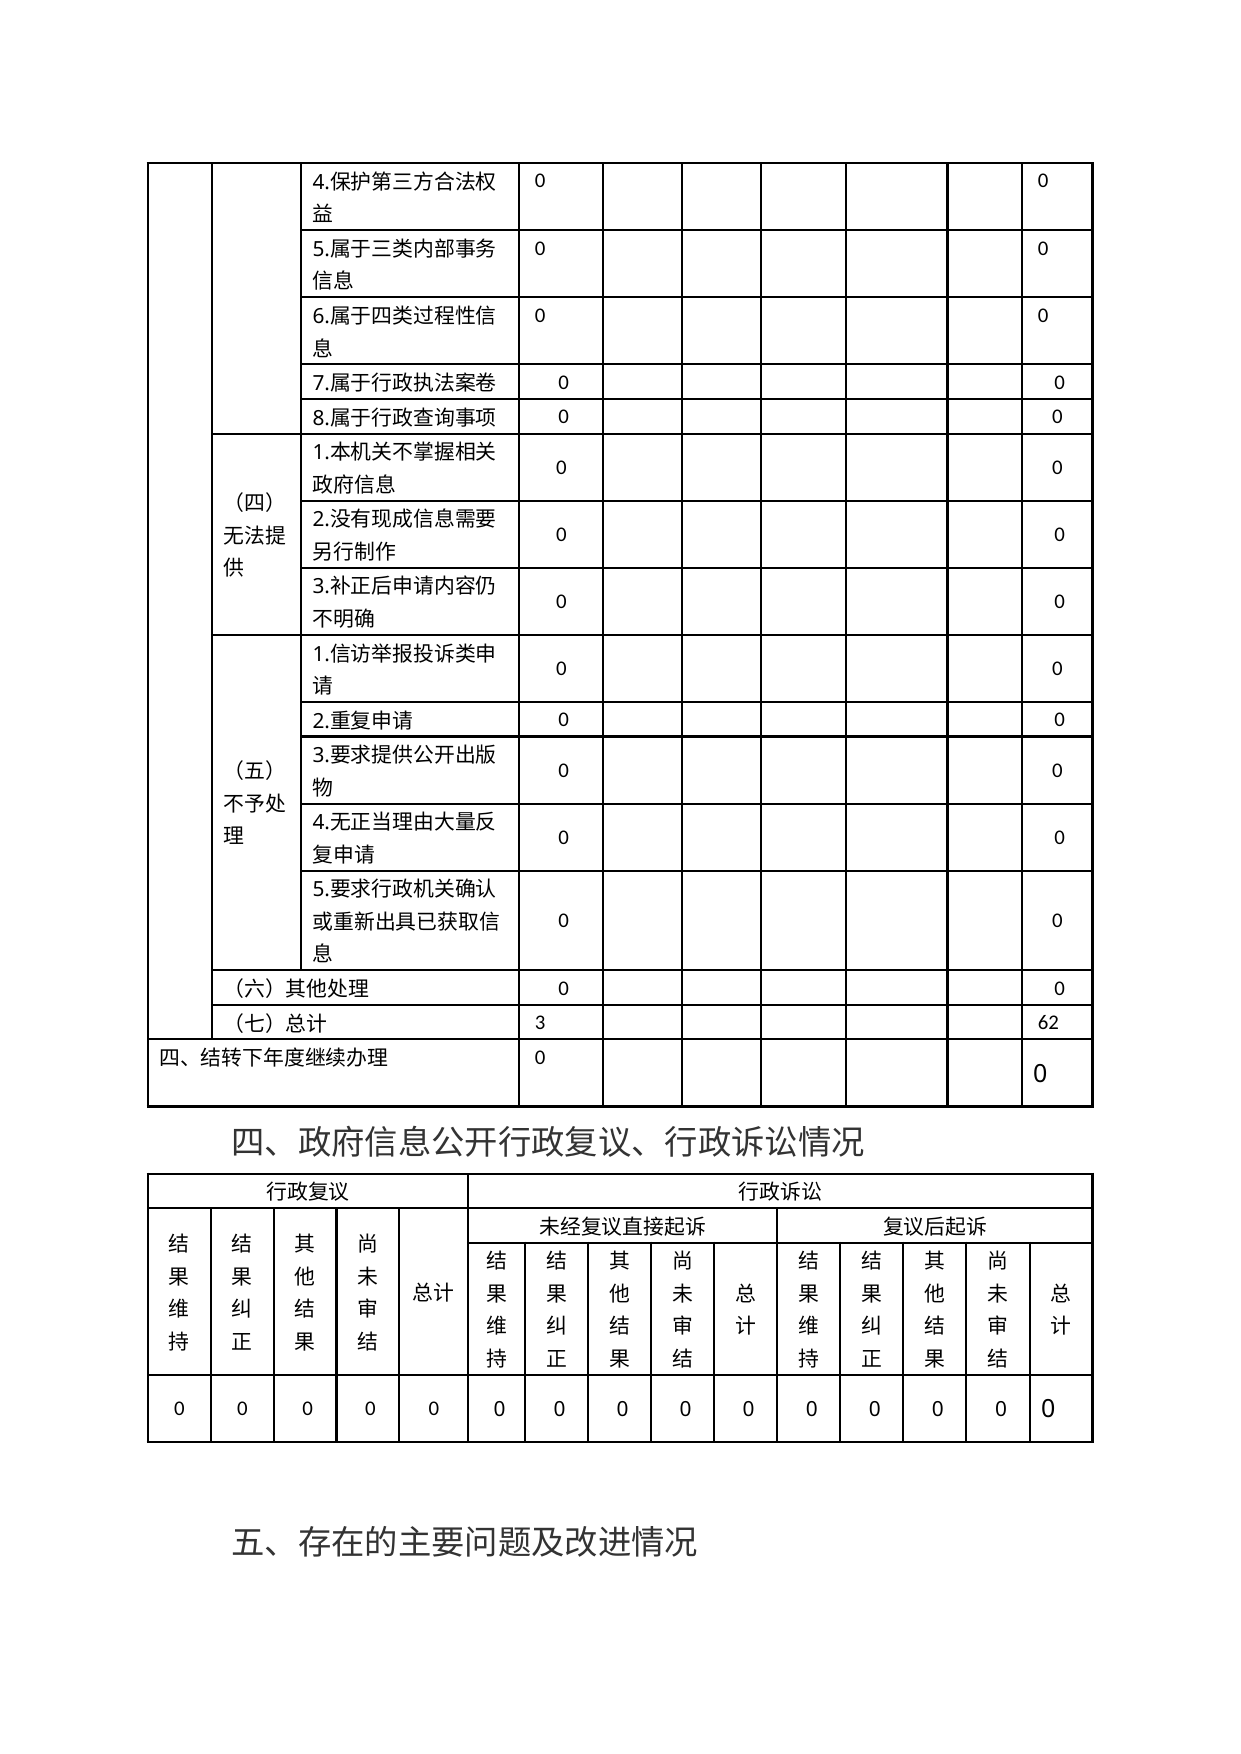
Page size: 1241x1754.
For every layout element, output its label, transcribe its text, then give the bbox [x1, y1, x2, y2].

table_cell 0 [1023, 636, 1091, 701]
table_cell 3.补正后申请内容仍不明确 [302, 569, 518, 634]
table_cell 0 [520, 636, 602, 701]
table_cell [683, 738, 760, 802]
table_cell [683, 1006, 760, 1038]
table_cell 0 [520, 738, 602, 802]
table_cell [949, 569, 1021, 634]
table_cell [683, 231, 760, 296]
table_cell 0 [520, 805, 602, 869]
table_cell 0 [1023, 365, 1091, 398]
table_cell 5.要求行政机关确认或重新出具已获取信息 [302, 872, 518, 969]
table_cell [762, 872, 845, 969]
table_cell （七）总计 [213, 1006, 518, 1038]
table_cell 0 [520, 365, 602, 398]
table_cell 复议后起诉 [778, 1209, 1091, 1242]
table_cell [847, 435, 946, 499]
table_cell 0 [520, 502, 602, 567]
table_cell 0 [1023, 703, 1091, 735]
table_cell 5.属于三类内部事务信息 [302, 231, 518, 296]
table_cell [847, 872, 946, 969]
table_cell [683, 435, 760, 499]
table_cell 其他结果 [589, 1244, 650, 1374]
table_cell [847, 1040, 946, 1105]
table_cell [762, 298, 845, 363]
table_cell 7.属于行政执法案卷 [302, 365, 518, 398]
table_cell 总计 [400, 1209, 467, 1374]
table_cell [762, 231, 845, 296]
table_cell [683, 872, 760, 969]
table_cell [949, 231, 1021, 296]
table_cell [762, 1006, 845, 1038]
table_cell 0 [469, 1376, 524, 1441]
table_cell 4.无正当理由大量反复申请 [302, 805, 518, 869]
table_cell [683, 1040, 760, 1105]
table_cell [604, 400, 681, 432]
table_cell 0 [526, 1376, 587, 1441]
table_cell [762, 1040, 845, 1105]
table_cell 0 [778, 1376, 839, 1441]
table_header 行政复议 [149, 1175, 467, 1207]
table_cell 0 [520, 298, 602, 363]
table_cell [949, 164, 1021, 229]
table_cell 0 [520, 1040, 602, 1105]
table_cell 0 [904, 1376, 965, 1441]
table_cell [604, 1040, 681, 1105]
table_cell [847, 703, 946, 735]
table_cell [683, 502, 760, 567]
table_cell 结果纠正 [841, 1244, 902, 1374]
table_cell [683, 805, 760, 869]
table_cell 0 [841, 1376, 902, 1441]
table_cell [847, 231, 946, 296]
table_cell [604, 298, 681, 363]
table_cell [847, 569, 946, 634]
table_cell 0 [520, 435, 602, 499]
table_cell 0 [1023, 400, 1091, 432]
table_cell 尚未审结 [338, 1209, 398, 1374]
table_cell [949, 298, 1021, 363]
table_cell [683, 298, 760, 363]
table_cell [683, 703, 760, 735]
table_cell [847, 502, 946, 567]
table_cell 3.要求提供公开出版物 [302, 738, 518, 802]
table_cell [604, 805, 681, 869]
table_cell [847, 365, 946, 398]
table_cell 0 [1023, 805, 1091, 869]
table_cell [847, 636, 946, 701]
table_cell 62 [1023, 1006, 1091, 1038]
table_cell [683, 365, 760, 398]
table_cell 0 [520, 400, 602, 432]
table_cell [847, 738, 946, 802]
table_cell [604, 502, 681, 567]
table_cell [949, 872, 1021, 969]
table_cell [762, 365, 845, 398]
table_cell [604, 365, 681, 398]
table_cell 0 [1023, 569, 1091, 634]
table_cell [683, 636, 760, 701]
table_cell 0 [1023, 971, 1091, 1004]
table_cell [683, 400, 760, 432]
table_cell 0 [1031, 1376, 1091, 1441]
table_cell [949, 365, 1021, 398]
table_cell [683, 569, 760, 634]
table_cell 结果维持 [469, 1244, 524, 1374]
table_header 行政诉讼 [469, 1175, 1091, 1207]
table_cell 未经复议直接起诉 [469, 1209, 776, 1242]
table_cell 总计 [715, 1244, 776, 1374]
table_cell 0 [589, 1376, 650, 1441]
table_cell 结果维持 [149, 1209, 210, 1374]
table_cell [762, 400, 845, 432]
table_cell [762, 636, 845, 701]
table_cell 0 [520, 872, 602, 969]
table_cell 0 [520, 703, 602, 735]
table_cell [683, 164, 760, 229]
table_cell 四、结转下年度继续办理 [149, 1040, 518, 1105]
table_cell [949, 502, 1021, 567]
table_cell 结果维持 [778, 1244, 839, 1374]
table_cell 尚未审结 [652, 1244, 713, 1374]
table_cell [762, 738, 845, 802]
table_cell [604, 435, 681, 499]
table_cell [604, 703, 681, 735]
table_cell [604, 738, 681, 802]
table_cell [683, 971, 760, 1004]
table_cell [604, 971, 681, 1004]
table_cell 0 [1023, 435, 1091, 499]
table_cell 0 [715, 1376, 776, 1441]
table_cell 结果纠正 [526, 1244, 587, 1374]
table_cell [762, 164, 845, 229]
table_cell （五）不予处理 [213, 636, 300, 969]
table_cell [762, 703, 845, 735]
table_cell 0 [1023, 502, 1091, 567]
table_cell [949, 738, 1021, 802]
table_cell 0 [275, 1376, 335, 1441]
table_cell 4.保护第三方合法权益 [302, 164, 518, 229]
table_cell [762, 971, 845, 1004]
table_cell 0 [338, 1376, 398, 1441]
text 四、政府信息公开行政复议、行政诉讼情况 [187, 1108, 1053, 1172]
table_cell 尚未审结 [967, 1244, 1029, 1374]
table_cell [847, 298, 946, 363]
table_cell [604, 872, 681, 969]
table_cell [949, 636, 1021, 701]
table_cell [949, 1040, 1021, 1105]
table_cell [604, 636, 681, 701]
table_cell [604, 231, 681, 296]
table_cell [847, 400, 946, 432]
table_cell 结果纠正 [212, 1209, 273, 1374]
table_cell [949, 435, 1021, 499]
table_cell [949, 400, 1021, 432]
table_cell 2.没有现成信息需要另行制作 [302, 502, 518, 567]
table_cell 0 [520, 231, 602, 296]
table_cell 0 [520, 569, 602, 634]
table_cell 0 [400, 1376, 467, 1441]
table_cell [847, 1006, 946, 1038]
table_cell 0 [967, 1376, 1029, 1441]
table_cell [949, 805, 1021, 869]
table_cell 0 [149, 1376, 210, 1441]
table_cell 8.属于行政查询事项 [302, 400, 518, 432]
table_cell [847, 164, 946, 229]
table_cell 0 [520, 164, 602, 229]
table_cell 6.属于四类过程性信息 [302, 298, 518, 363]
table_cell [762, 805, 845, 869]
table_cell [762, 569, 845, 634]
table_cell 1.本机关不掌握相关政府信息 [302, 435, 518, 499]
table_cell 1.信访举报投诉类申请 [302, 636, 518, 701]
table_cell 总计 [1031, 1244, 1091, 1374]
table_cell （六）其他处理 [213, 971, 518, 1004]
table_cell 其他结果 [904, 1244, 965, 1374]
table_cell 0 [1023, 231, 1091, 296]
table_cell [949, 703, 1021, 735]
table_cell 0 [1023, 872, 1091, 969]
table_cell 0 [212, 1376, 273, 1441]
table_cell 0 [652, 1376, 713, 1441]
table_cell 3 [520, 1006, 602, 1038]
table_cell 0 [1023, 738, 1091, 802]
text 五、存在的主要问题及改进情况 [187, 1508, 1053, 1573]
table_cell （四）无法提供 [213, 435, 300, 634]
table_cell [847, 971, 946, 1004]
table_cell [762, 502, 845, 567]
table_cell 其他结果 [275, 1209, 335, 1374]
table_cell [604, 1006, 681, 1038]
table_cell [762, 435, 845, 499]
table_cell [604, 164, 681, 229]
table_cell [604, 569, 681, 634]
table_cell 2.重复申请 [302, 703, 518, 735]
table_cell 0 [1023, 298, 1091, 363]
table_cell [949, 971, 1021, 1004]
table_cell 0 [1023, 164, 1091, 229]
table_cell 0 [520, 971, 602, 1004]
table_cell 0 [1023, 1040, 1091, 1105]
table_cell [847, 805, 946, 869]
table_cell [949, 1006, 1021, 1038]
